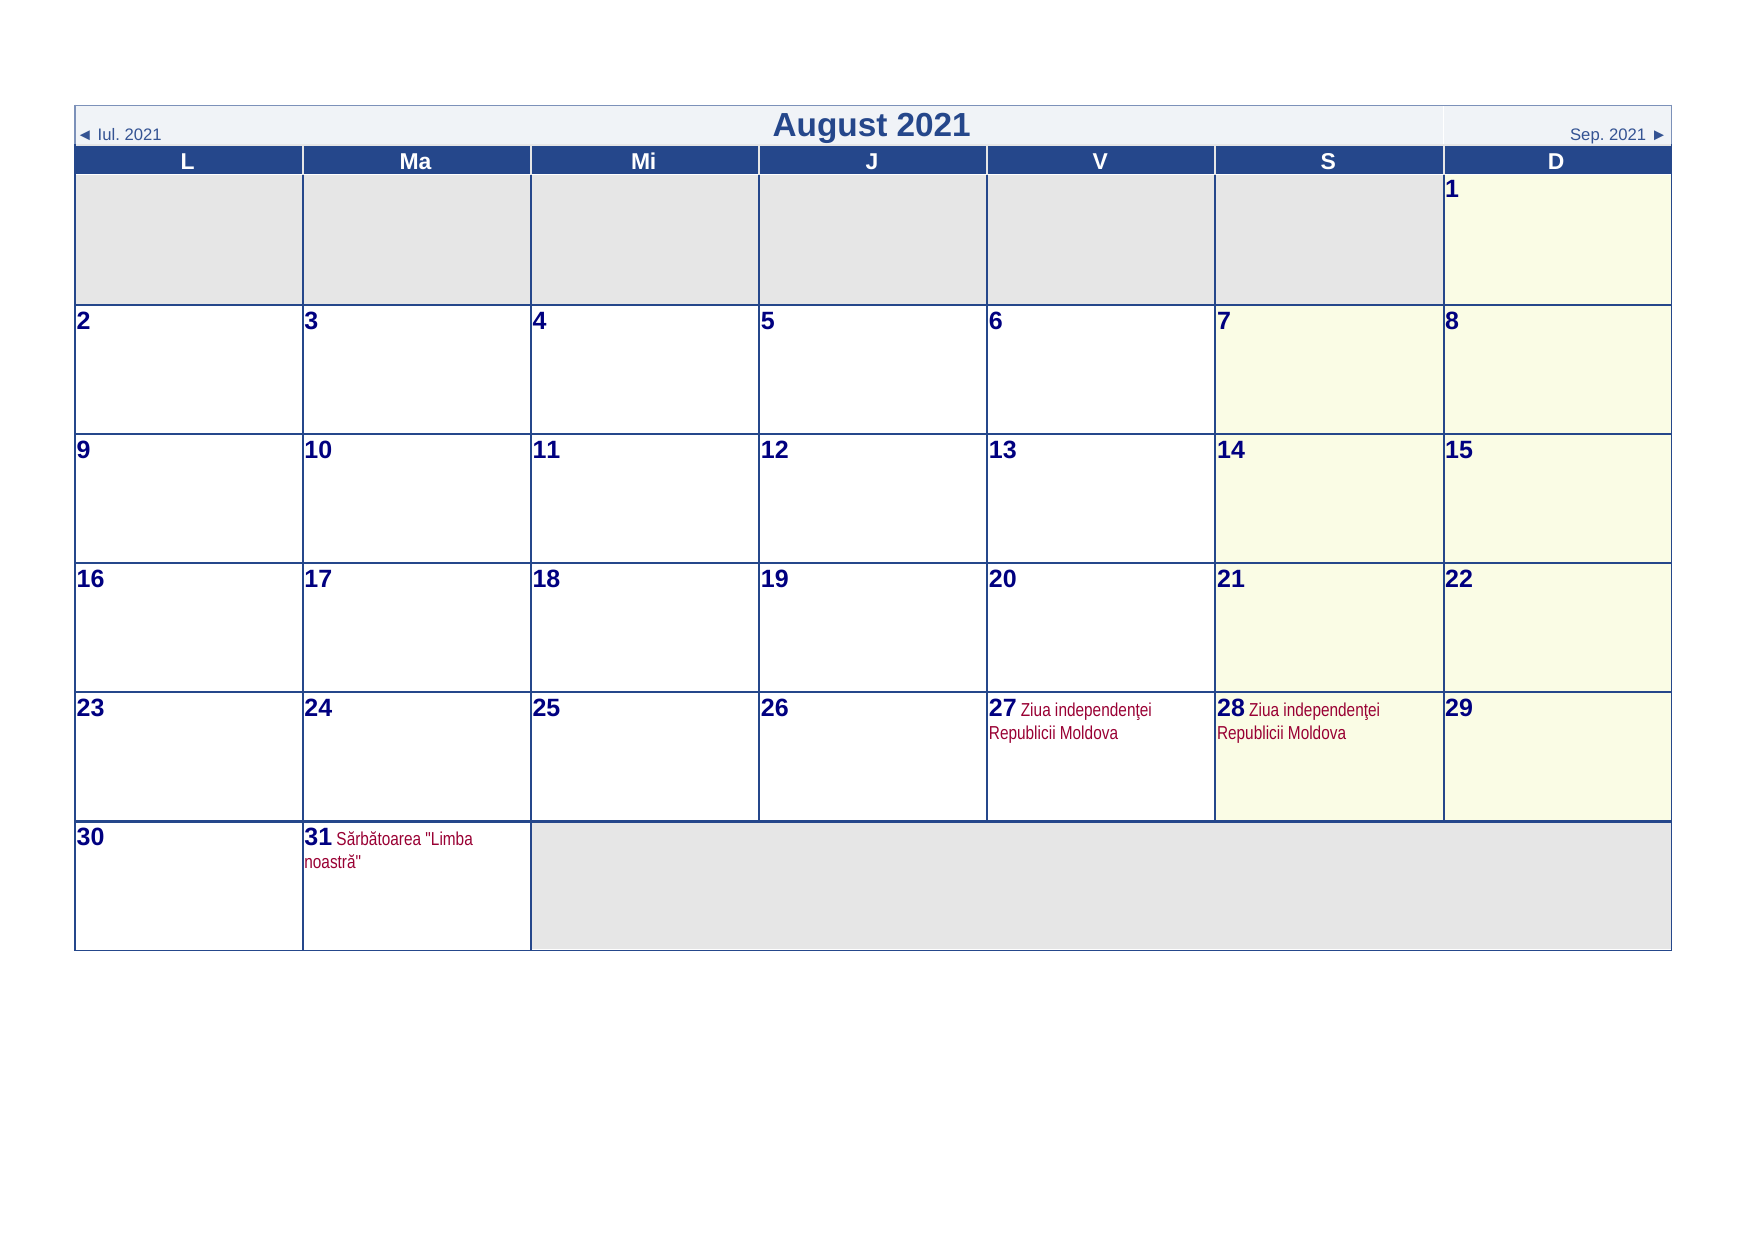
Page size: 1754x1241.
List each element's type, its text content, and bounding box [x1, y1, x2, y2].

table_cell 11 [532, 435, 758, 562]
table_cell D [1445, 146, 1671, 174]
table_cell 31 Sărbătoarea "Limba noastră" [304, 823, 530, 949]
table_cell 19 [760, 564, 986, 691]
table_cell 18 [532, 564, 758, 691]
table_cell [304, 175, 530, 304]
table_cell 15 [1445, 435, 1671, 562]
table_cell 22 [1445, 564, 1671, 691]
table_cell [760, 175, 986, 304]
table_cell [988, 175, 1214, 304]
table_header ◄ Iul. 2021 [76, 106, 303, 144]
table_cell 26 [760, 693, 986, 820]
table_cell 28 Ziua independenţei Republicii Moldova [1216, 693, 1443, 820]
table_cell 13 [988, 435, 1214, 562]
table_cell 27 Ziua independenţei Republicii Moldova [988, 693, 1214, 820]
table_cell 9 [76, 435, 302, 562]
table_cell 23 [76, 693, 302, 820]
table_cell Mi [532, 146, 758, 174]
table_cell 30 [76, 823, 302, 949]
table_cell [1216, 175, 1443, 304]
table_cell V [988, 146, 1214, 174]
table_header Sep. 2021 ► [1444, 106, 1671, 144]
table_header August 2021 [303, 106, 1443, 144]
table_cell 20 [988, 564, 1214, 691]
table_cell 6 [988, 306, 1214, 433]
table_cell 21 [1216, 564, 1443, 691]
table_cell 24 [304, 693, 530, 820]
table_cell 16 [76, 564, 302, 691]
table_cell 29 [1445, 693, 1671, 820]
table_cell 3 [304, 306, 530, 433]
table_cell 14 [1216, 435, 1443, 562]
table_cell Ma [304, 146, 530, 174]
table_cell [532, 823, 1671, 949]
table_cell J [760, 146, 986, 174]
table_cell 12 [760, 435, 986, 562]
table_cell 10 [304, 435, 530, 562]
table_cell S [1216, 146, 1443, 174]
table_cell 7 [1216, 306, 1443, 433]
table_cell [76, 175, 302, 304]
table_cell [532, 175, 758, 304]
table_cell 25 [532, 693, 758, 820]
table_cell 1 [1445, 175, 1671, 304]
table_cell 4 [532, 306, 758, 433]
table_cell L [76, 146, 302, 174]
table_cell 17 [304, 564, 530, 691]
table_cell 8 [1445, 306, 1671, 433]
table_cell 2 [76, 306, 302, 433]
table_cell 5 [760, 306, 986, 433]
